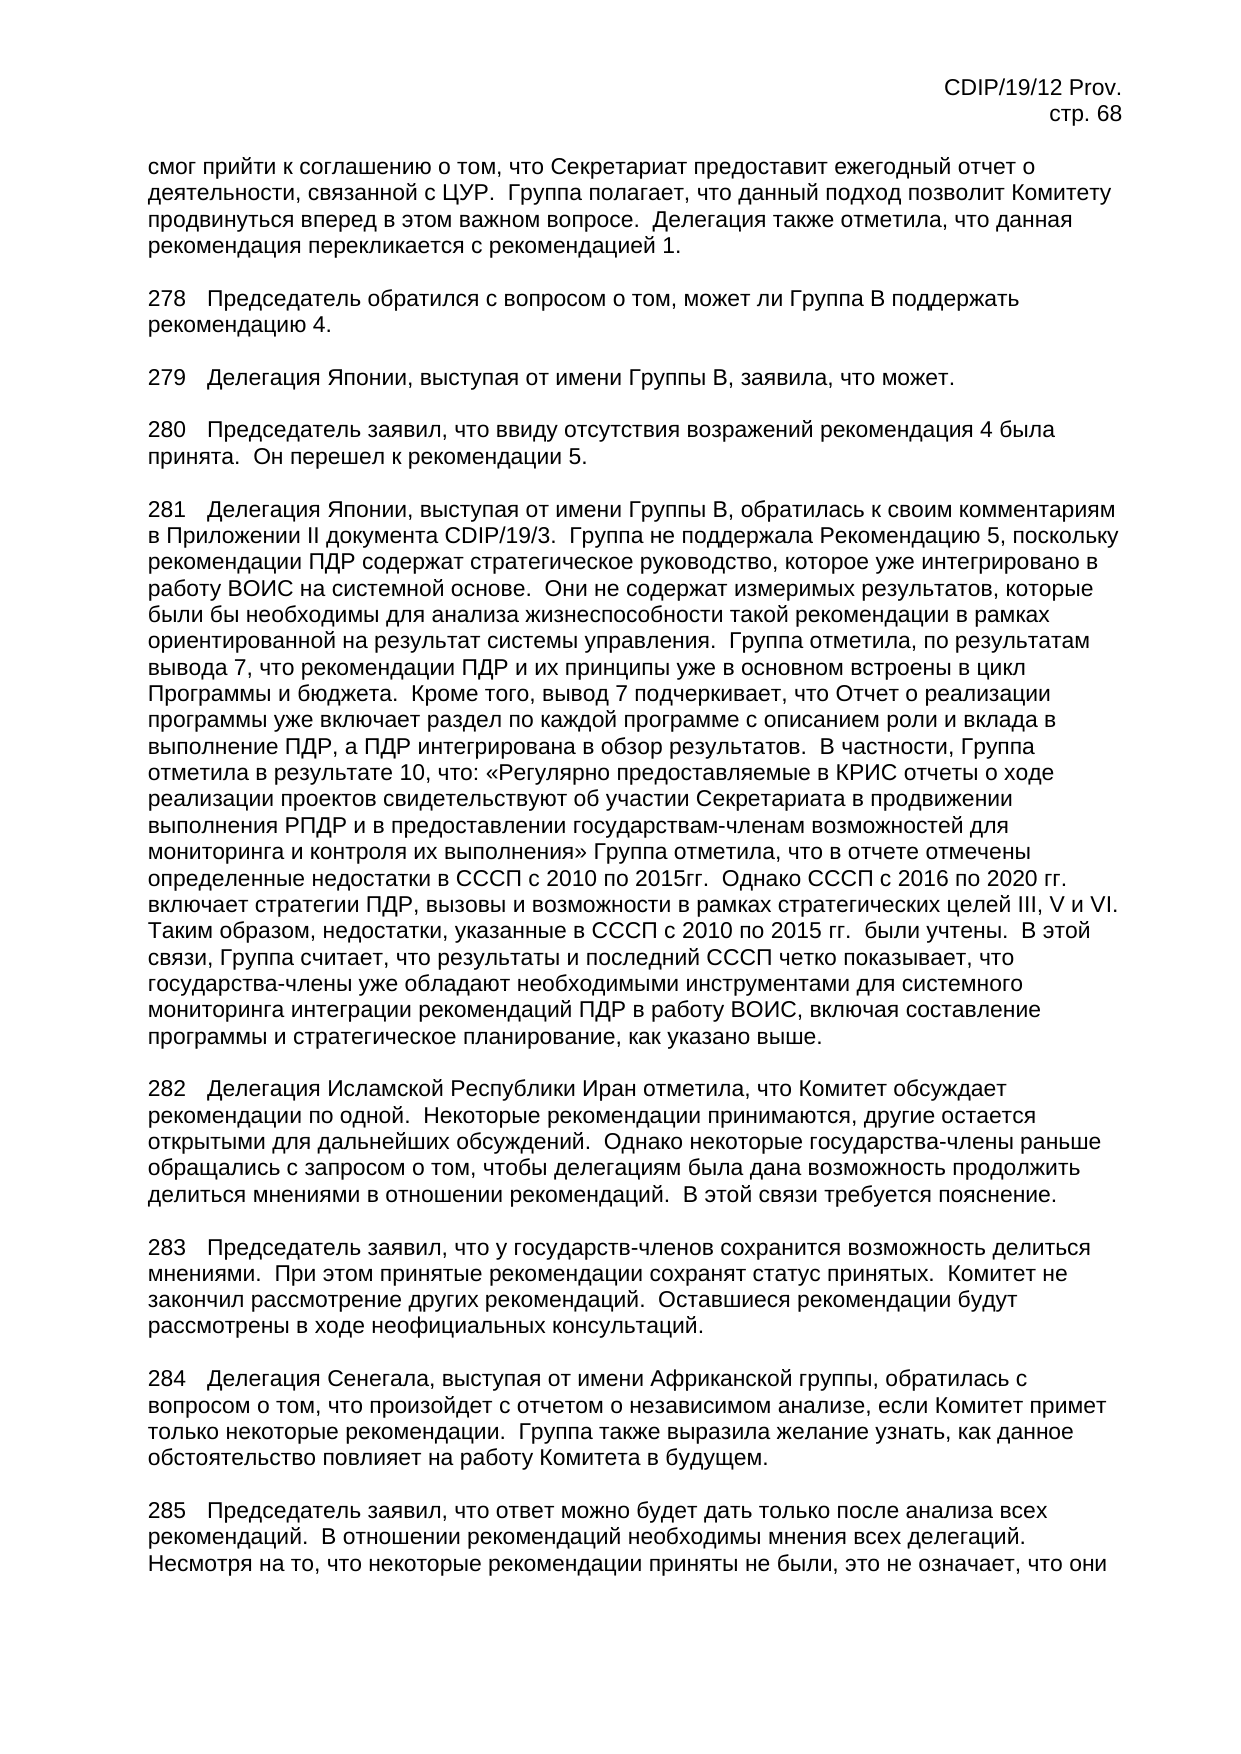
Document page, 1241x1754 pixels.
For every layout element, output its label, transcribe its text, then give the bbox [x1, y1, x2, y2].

text Делегация Исламской Республики Иран отметила, что Комитет обсуждает рекомендации по одной. Некоторые рекомендации принимаются, другие остается открытыми для дальнейших обсуждений. Однако некоторые государства-члены раньше обращались с запросом о том, чтобы делегациям была дана возможность продолжить делиться мнениями в отношении рекомендаций. В этой связи требуется пояснение. [148, 1075, 1122, 1207]
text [148, 153, 1122, 258]
text Делегация Японии, выступая от имени Группы В, заявила, что может. [148, 364, 1122, 390]
text Председатель заявил, что ввиду отсутствия возражений рекомендация 4 была принята. Он перешел к рекомендации 5. [148, 416, 1122, 469]
text Председатель обратился с вопросом о том, может ли Группа В поддержать рекомендацию 4. [148, 285, 1122, 337]
text Делегация Японии, выступая от имени Группы В, обратилась к своим комментариям в Приложении II документа CDIP/19/3. Группа не поддержала Рекомендацию 5, поскольку рекомендации ПДР содержат стратегическое руководство, которое уже интегрировано в работу ВОИС на системной основе. Они не содержат измеримых результатов, которые были бы необходимы для анализа жизнеспособности такой рекомендации в рамках ориентированной на результат системы управления. Группа отметила, по результатам вывода 7, что рекомендации ПДР и их принципы уже в основном встроены в цикл Программы и бюджета. Кроме того, вывод 7 подчеркивает, что Отчет о реализации программы уже включает раздел по каждой программе с описанием роли и вклада в выполнение ПДР, а ПДР интегрирована в обзор результатов. В частности, Группа отметила в результате 10, что: «Регулярно предоставляемые в КРИС отчеты о ходе реализации проектов свидетельствуют об участии Секретариата в продвижении выполнения РПДР и в предоставлении государствам-членам возможностей для мониторинга и контроля их выполнения» Группа отметила, что в отчете отмечены определенные недостатки в СССП с 2010 по 2015гг. Однако СССП с 2016 по 2020 гг. включает стратегии ПДР, вызовы и возможности в рамках стратегических целей III, V и VI. Таким образом, недостатки, указанные в СССП с 2010 по 2015 гг. были учтены. В этой связи, Группа считает, что результаты и последний СССП четко показывает, что государства-члены уже обладают необходимыми инструментами для системного мониторинга интеграции рекомендаций ПДР в работу ВОИС, включая составление программы и стратегическое планирование, как указано выше. [148, 496, 1122, 1049]
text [148, 1497, 1122, 1576]
text Делегация Сенегала, выступая от имени Африканской группы, обратилась с вопросом о том, что произойдет с отчетом о независимом анализе, если Комитет примет только некоторые рекомендации. Группа также выразила желание узнать, как данное обстоятельство повлияет на работу Комитета в будущем. [148, 1365, 1122, 1471]
text Председатель заявил, что у государств-членов сохранится возможность делиться мнениями. При этом принятые рекомендации сохранят статус принятых. Комитет не закончил рассмотрение других рекомендаций. Оставшиеся рекомендации будут рассмотрены в ходе неофициальных консультаций. [148, 1233, 1122, 1339]
